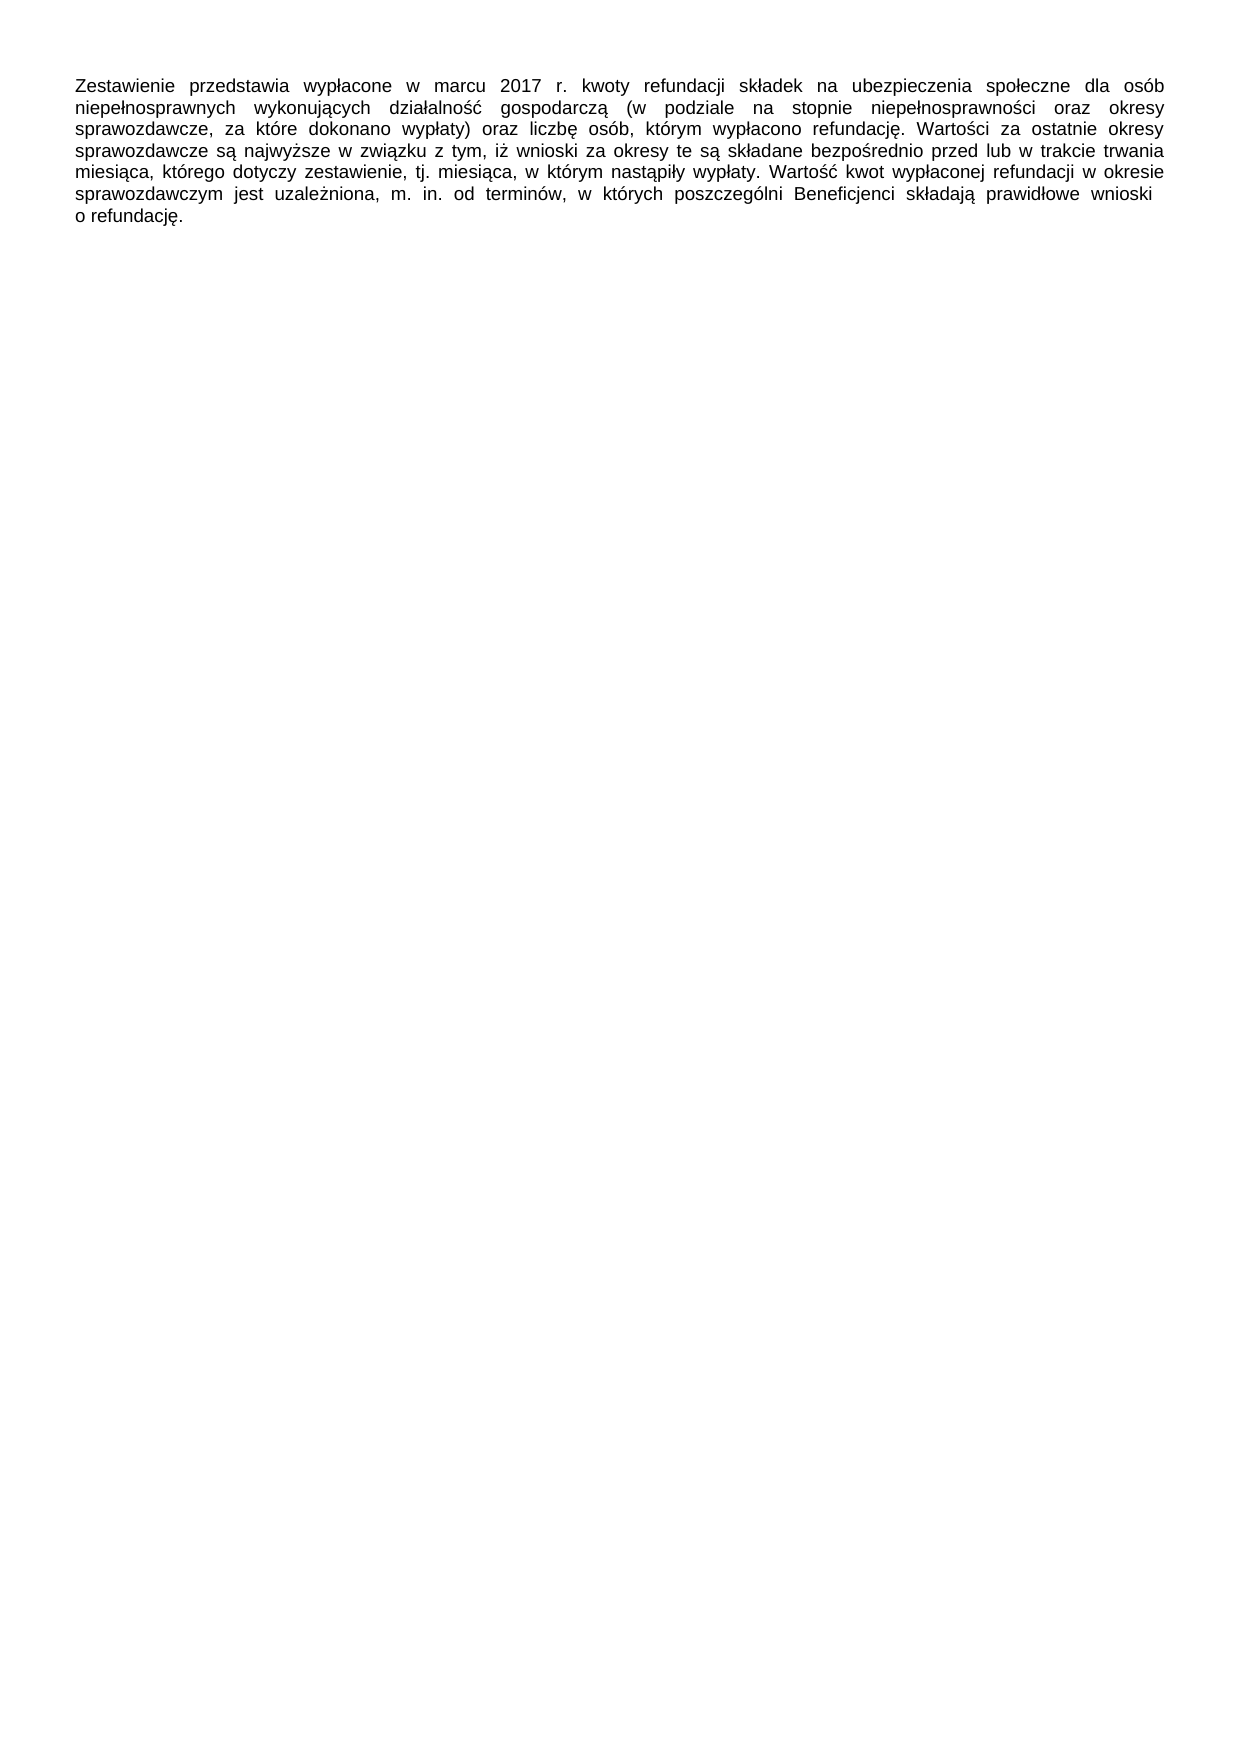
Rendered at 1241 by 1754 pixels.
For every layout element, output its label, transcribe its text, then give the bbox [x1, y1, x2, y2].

text Zestawienie przedstawia wypłacone w marcu 2017 r. kwoty refundacji składek na ubezpieczenia społeczne dla osób niepełnosprawnych wykonujących działalność gospodarczą (w podziale na stopnie niepełnosprawności oraz okresy sprawozdawcze, za które dokonano wypłaty) oraz liczbę osób, którym wypłacono refundację. Wartości za ostatnie okresy sprawozdawcze są najwyższe w związku z tym, iż wnioski za okresy te są składane bezpośrednio przed lub w trakcie trwania miesiąca, którego dotyczy zestawienie, tj. miesiąca, w którym nastąpiły wypłaty. Wartość kwot wypłaconej refundacji w okresie sprawozdawczym jest uzależniona, m. in. od terminów, w których poszczególni Beneficjenci składają prawidłowe wnioski o refundację. [75, 75, 1165, 226]
